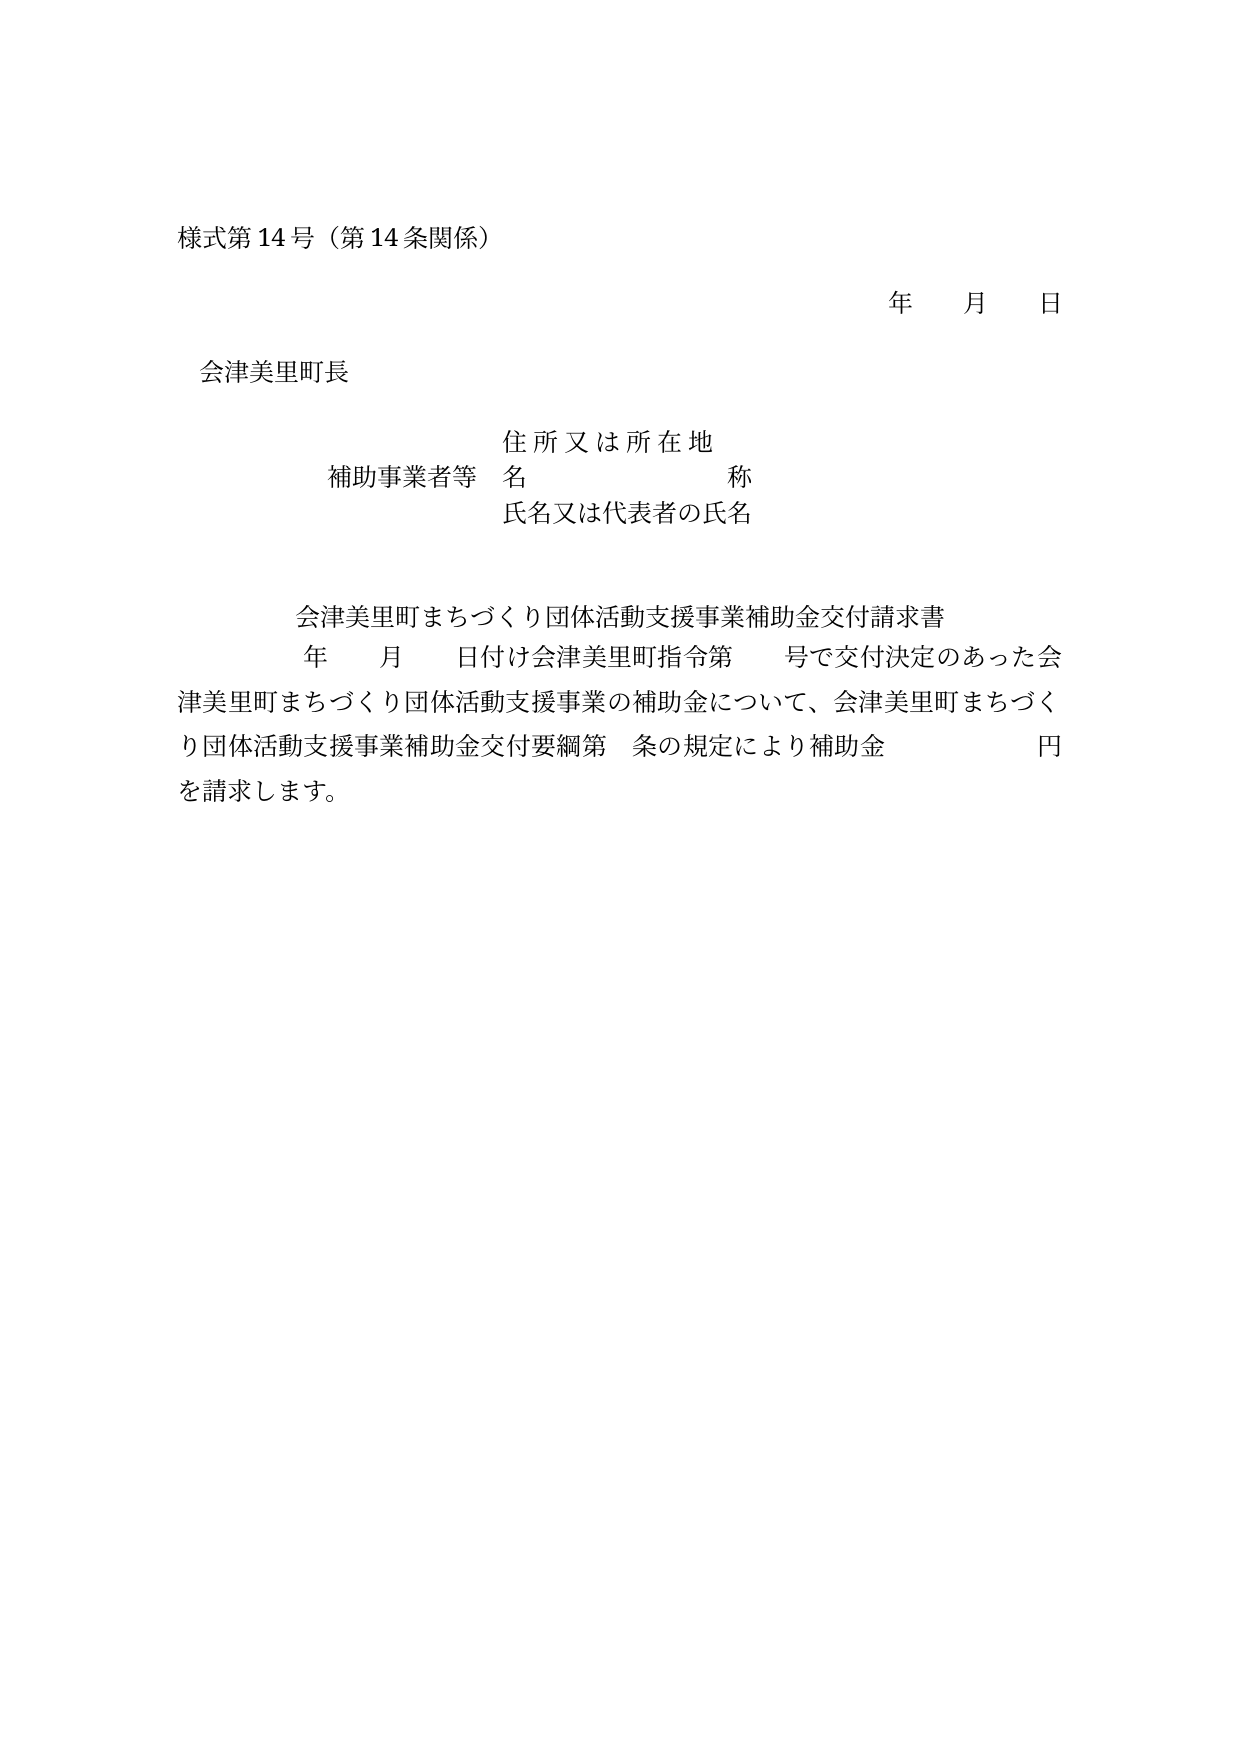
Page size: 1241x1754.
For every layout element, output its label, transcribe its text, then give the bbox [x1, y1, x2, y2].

text 会津美里町まちづくり団体活動支援事業補助金交付請求書 [177, 599, 1063, 633]
text 住所又は所在地 [177, 422, 976, 458]
text 会津美里町長 [177, 353, 1063, 388]
text 年 月 日 [177, 285, 1063, 319]
text 氏名又は代表者の氏名 [177, 494, 1063, 530]
text 補助事業者等 名 称 [177, 458, 976, 494]
text 年 月 日付け会津美里町指令第 号で交付決定のあった会津美里町まちづくり団体活動支援事業の補助金について、会津美里町まちづくり団体活動支援事業補助金交付要綱第 条の規定により補助金 円を請求します。 [177, 633, 1063, 812]
text 様式第14号（第14条関係） [177, 219, 1063, 255]
